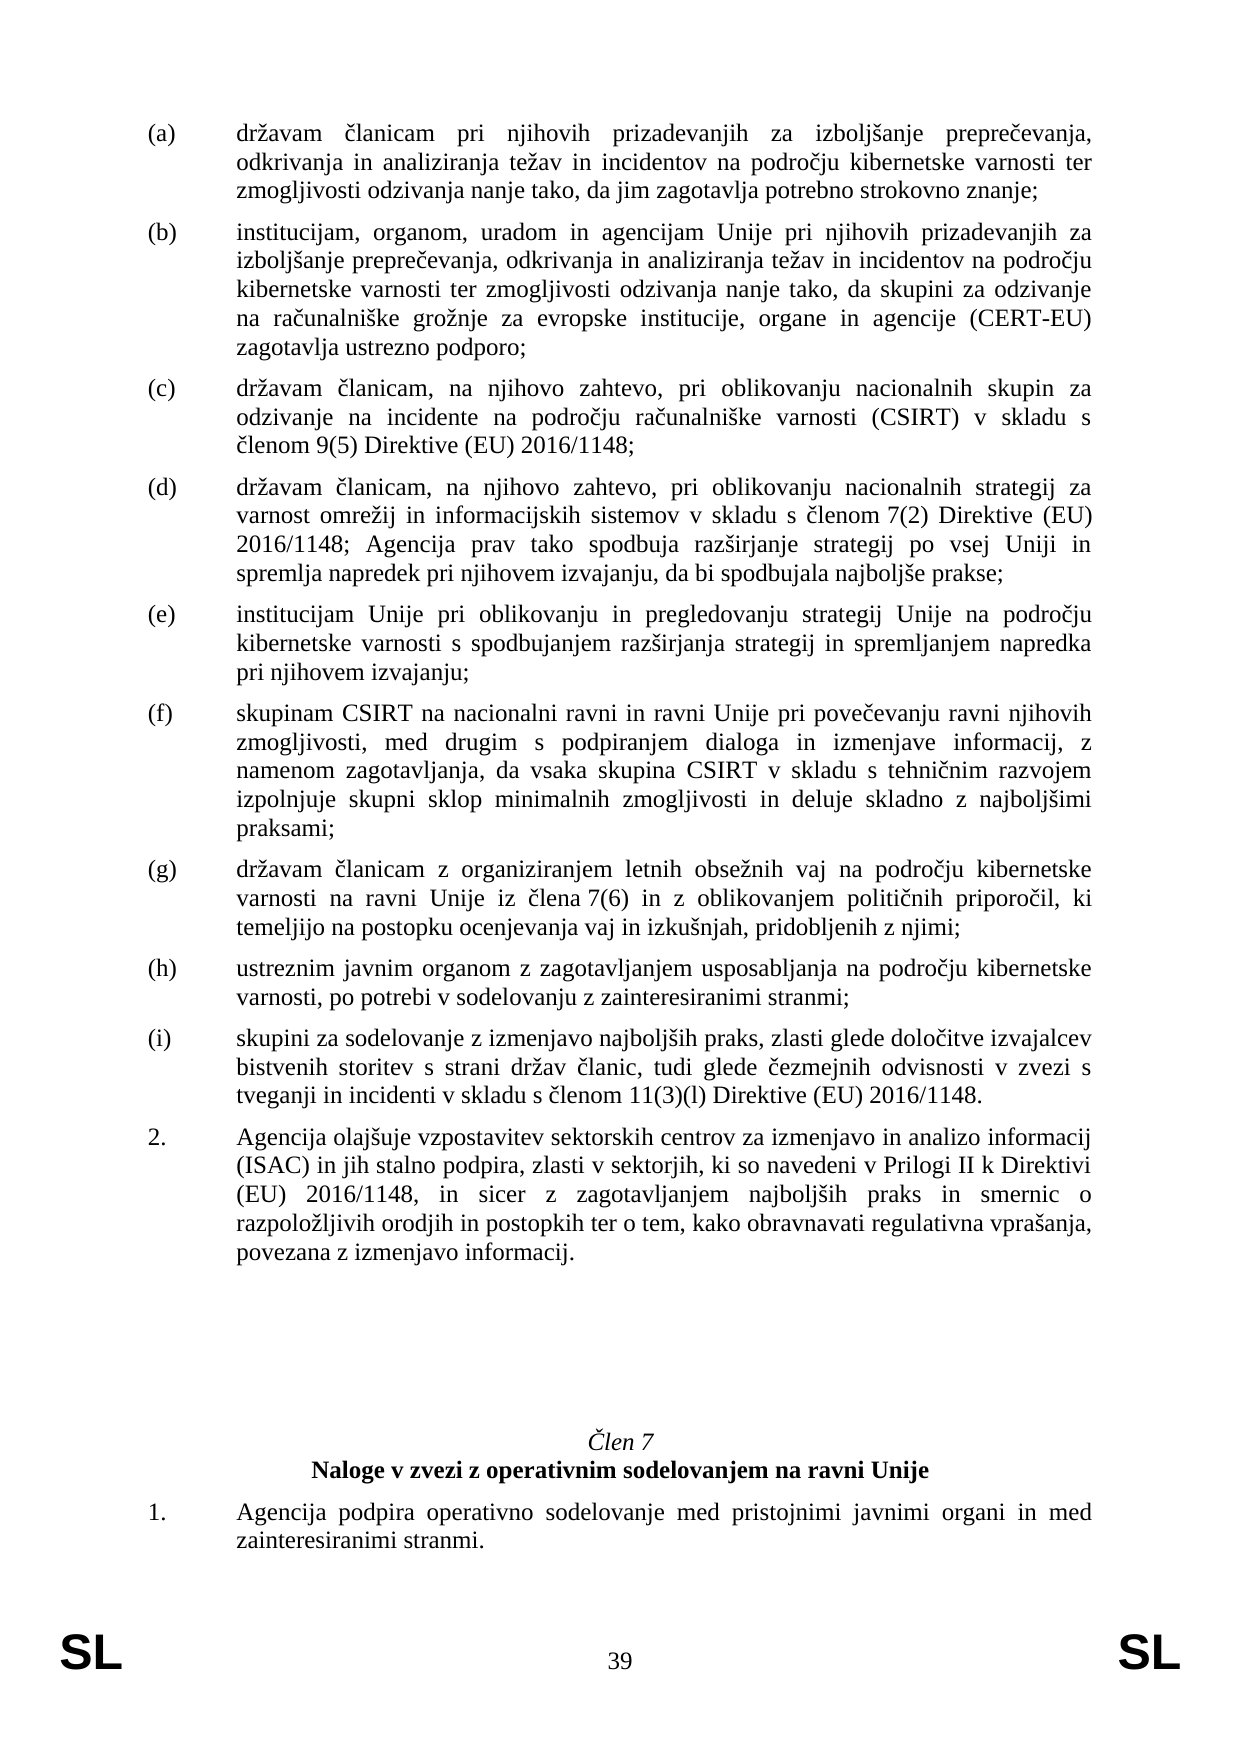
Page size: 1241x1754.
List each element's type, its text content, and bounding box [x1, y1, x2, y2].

list skupinam CSIRT na nacionalni ravni in ravni Unije pri povečevanju ravni njihovih zmogljivosti, med drugim s podpiranjem dialoga in izmenjave informacij, z namenom zagotavljanja, da vsaka skupina CSIRT v skladu s tehničnim razvojem izpolnjuje skupni sklop minimalnih zmogljivosti in deluje skladno z najboljšimi praksami; [148, 698, 1093, 842]
text 1. Agencija podpira operativno sodelovanje med pristojnimi javnimi organi in med zainteresiranimi stranmi. [148, 1497, 1093, 1554]
list državam članicam pri njihovih prizadevanjih za izboljšanje preprečevanja, odkrivanja in analiziranja težav in incidentov na področju kibernetske varnosti ter zmogljivosti odzivanja nanje tako, da jim zagotavlja potrebno strokovno znanje; [148, 118, 1093, 204]
list državam članicam, na njihovo zahtevo, pri oblikovanju nacionalnih strategij za varnost omrežij in informacijskih sistemov v skladu s členom 7(2) Direktive (EU) 2016/1148; Agencija prav tako spodbuja razširjanje strategij po vsej Uniji in spremlja napredek pri njihovem izvajanju, da bi spodbujala najboljše prakse; [148, 472, 1093, 587]
list skupini za sodelovanje z izmenjavo najboljših praks, zlasti glede določitve izvajalcev bistvenih storitev s strani držav članic, tudi glede čezmejnih odvisnosti v zvezi s tveganji in incidenti v skladu s členom 11(3)(l) Direktive (EU) 2016/1148. [148, 1023, 1093, 1109]
list institucijam Unije pri oblikovanju in pregledovanju strategij Unije na področju kibernetske varnosti s spodbujanjem razširjanja strategij in spremljanjem napredka pri njihovem izvajanju; [148, 599, 1093, 686]
list državam članicam z organiziranjem letnih obsežnih vaj na področju kibernetske varnosti na ravni Unije iz člena 7(6) in z oblikovanjem političnih priporočil, ki temeljijo na postopku ocenjevanja vaj in izkušnjah, pridobljenih z njimi; [148, 854, 1093, 941]
list institucijam, organom, uradom in agencijam Unije pri njihovih prizadevanjih za izboljšanje preprečevanja, odkrivanja in analiziranja težav in incidentov na področju kibernetske varnosti ter zmogljivosti odzivanja nanje tako, da skupini za odzivanje na računalniške grožnje za evropske institucije, organe in agencije (CERT-EU) zagotavlja ustrezno podporo; [148, 217, 1093, 361]
text 2. Agencija olajšuje vzpostavitev sektorskih centrov za izmenjavo in analizo informacij (ISAC) in jih stalno podpira, zlasti v sektorjih, ki so navedeni v Prilogi II k Direktivi (EU) 2016/1148, in sicer z zagotavljanjem najboljših praks in smernic o razpoložljivih orodjih in postopkih ter o tem, kako obravnavati regulativna vprašanja, povezana z izmenjavo informacij. [148, 1122, 1093, 1266]
list državam članicam, na njihovo zahtevo, pri oblikovanju nacionalnih skupin za odzivanje na incidente na področju računalniške varnosti (CSIRT) v skladu s členom 9(5) Direktive (EU) 2016/1148; [148, 373, 1093, 459]
text Člen 7 Naloge v zvezi z operativnim sodelovanjem na ravni Unije [148, 1427, 1093, 1484]
list ustreznim javnim organom z zagotavljanjem usposabljanja na področju kibernetske varnosti, po potrebi v sodelovanju z zainteresiranimi stranmi; [148, 953, 1093, 1011]
